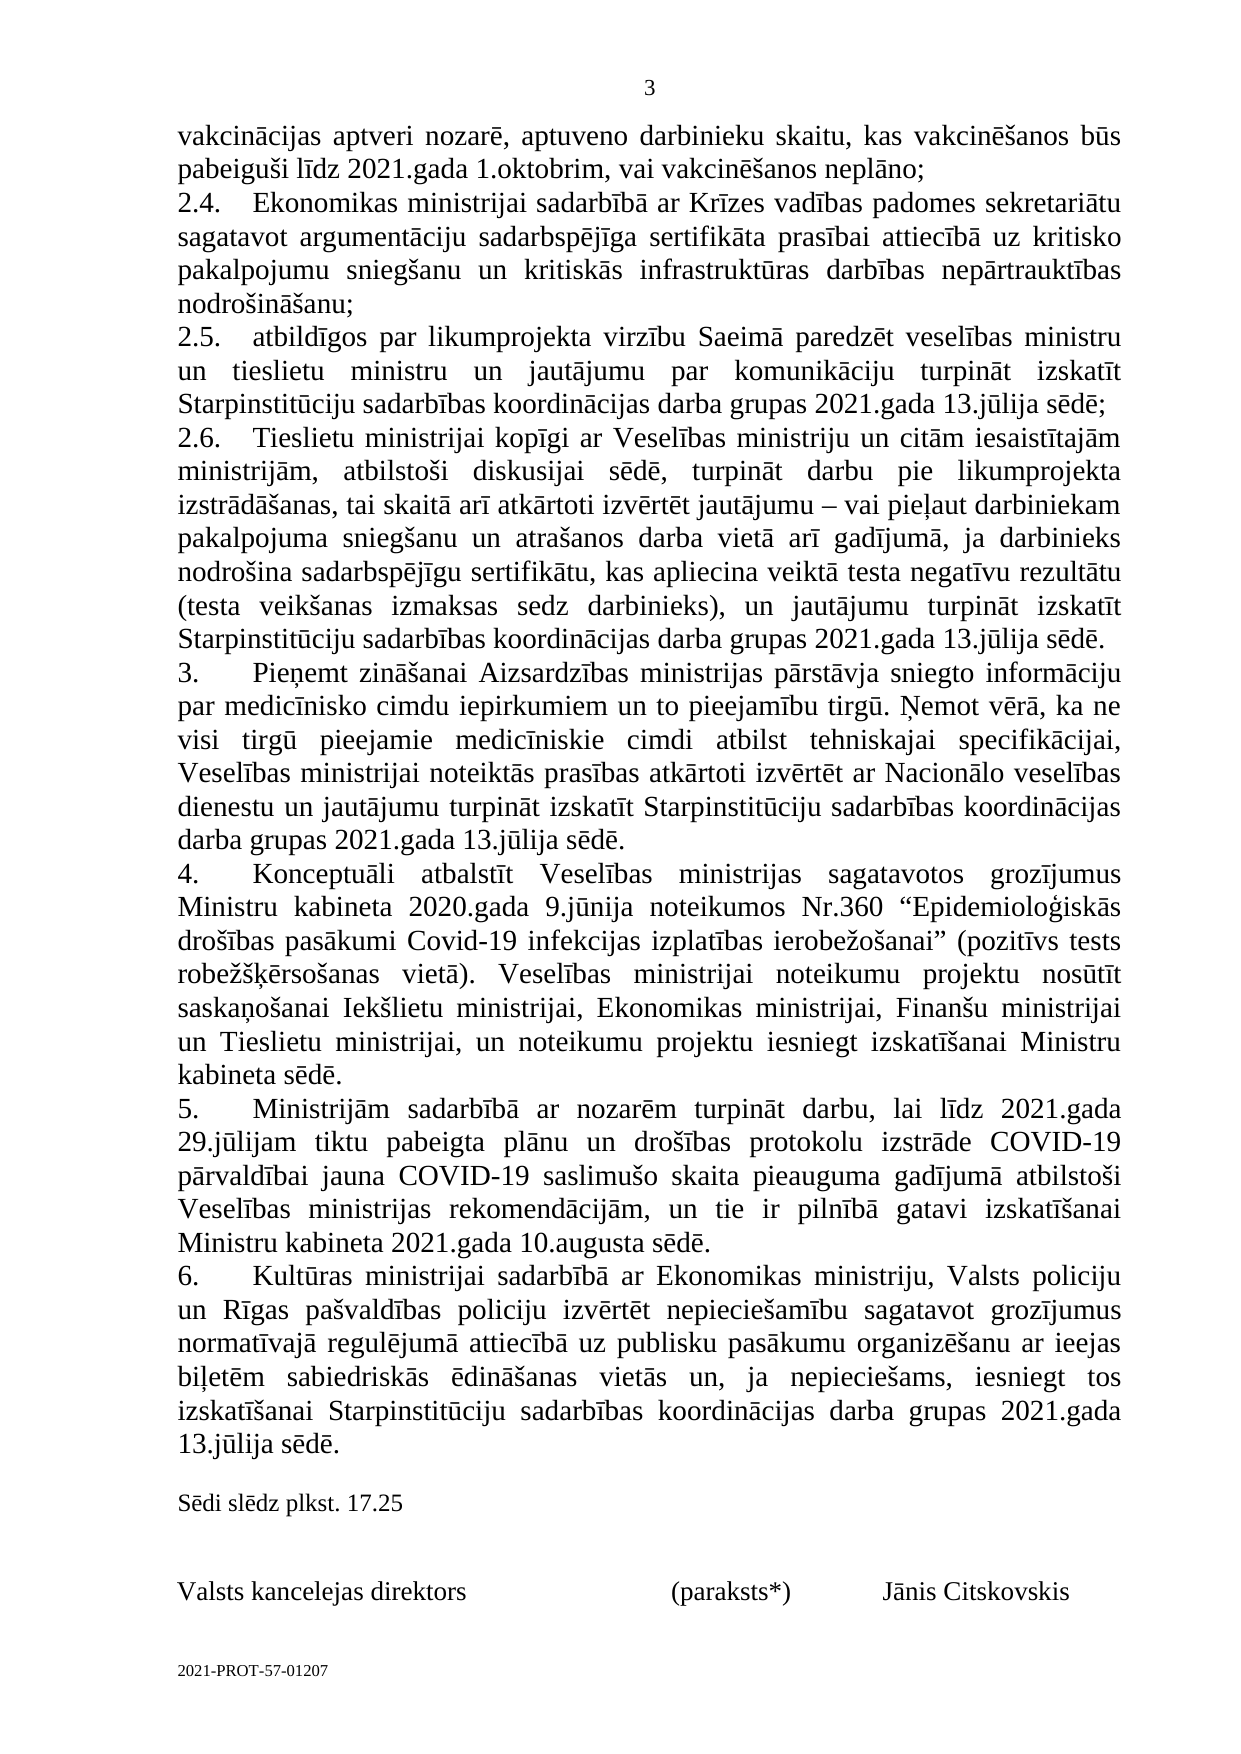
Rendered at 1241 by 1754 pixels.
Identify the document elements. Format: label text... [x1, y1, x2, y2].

list Tieslietu ministrijai kopīgi ar Veselības ministriju un citām iesaistītajām ministrijām, atbilstoši diskusijai sēdē, turpināt darbu pie likumprojekta izstrādāšanas, tai skaitā arī atkārtoti izvērtēt jautājumu – vai pieļaut darbiniekam pakalpojuma sniegšanu un atrašanos darba vietā arī gadījumā, ja darbinieks nodrošina sadarbspējīgu sertifikātu, kas apliecina veiktā testa negatīvu rezultātu (testa veikšanas izmaksas sedz darbinieks), un jautājumu turpināt izskatīt Starpinstitūciju sadarbības koordinācijas darba grupas 2021.gada 13.jūlija sēdē. [177, 420, 1122, 655]
text Sēdi slēdz plkst. 17.25 [177, 1488, 1122, 1517]
list Ekonomikas ministrijai sadarbībā ar Krīzes vadības padomes sekretariātu sagatavot argumentāciju sadarbspējīga sertifikāta prasībai attiecībā uz kritisko pakalpojumu sniegšanu un kritiskās infrastruktūras darbības nepārtrauktības nodrošināšanu; [177, 185, 1122, 319]
list Konceptuāli atbalstīt Veselības ministrijas sagatavotos grozījumus Ministru kabineta 2020.gada 9.jūnija noteikumos Nr.360 “Epidemioloģiskās drošības pasākumi Covid-19 infekcijas izplatības ierobežošanai” (pozitīvs tests robežšķērsošanas vietā). Veselības ministrijai noteikumu projektu nosūtīt saskaņošanai Iekšlietu ministrijai, Ekonomikas ministrijai, Finanšu ministrijai un Tieslietu ministrijai, un noteikumu projektu iesniegt izskatīšanai Ministru kabineta sēdē. [177, 856, 1122, 1091]
list atbildīgos par likumprojekta virzību Saeimā paredzēt veselības ministru un tieslietu ministru un jautājumu par komunikāciju turpināt izskatīt Starpinstitūciju sadarbības koordinācijas darba grupas 2021.gada 13.jūlija sēdē; [177, 319, 1122, 420]
table_header (paraksts*) [591, 1575, 871, 1606]
list Pieņemt zināšanai Aizsardzības ministrijas pārstāvja sniegto informāciju par medicīnisko cimdu iepirkumiem un to pieejamību tirgū. Ņemot vērā, ka ne visi tirgū pieejamie medicīniskie cimdi atbilst tehniskajai specifikācijai, Veselības ministrijai noteiktās prasības atkārtoti izvērtēt ar Nacionālo veselības dienestu un jautājumu turpināt izskatīt Starpinstitūciju sadarbības koordinācijas darba grupas 2021.gada 13.jūlija sēdē. [177, 655, 1122, 856]
table_header Valsts kancelejas direktors [177, 1575, 591, 1606]
list Kultūras ministrijai sadarbībā ar Ekonomikas ministriju, Valsts policiju un Rīgas pašvaldības policiju izvērtēt nepieciešamību sagatavot grozījumus normatīvajā regulējumā attiecībā uz publisku pasākumu organizēšanu ar ieejas biļetēm sabiedriskās ēdināšanas vietās un, ja nepieciešams, iesniegt tos izskatīšanai Starpinstitūciju sadarbības koordinācijas darba grupas 2021.gada 13.jūlija sēdē. [177, 1258, 1122, 1460]
list Ministrijām sadarbībā ar nozarēm turpināt darbu, lai līdz 2021.gada 29.jūlijam tiktu pabeigta plānu un drošības protokolu izstrāde COVID-19 pārvaldībai jauna COVID-19 saslimušo skaita pieauguma gadījumā atbilstoši Veselības ministrijas rekomendācijām, un tie ir pilnībā gatavi izskatīšanai Ministru kabineta 2021.gada 10.augusta sēdē. [177, 1091, 1122, 1258]
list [177, 118, 1122, 185]
table_header Jānis Citskovskis [871, 1575, 1107, 1606]
